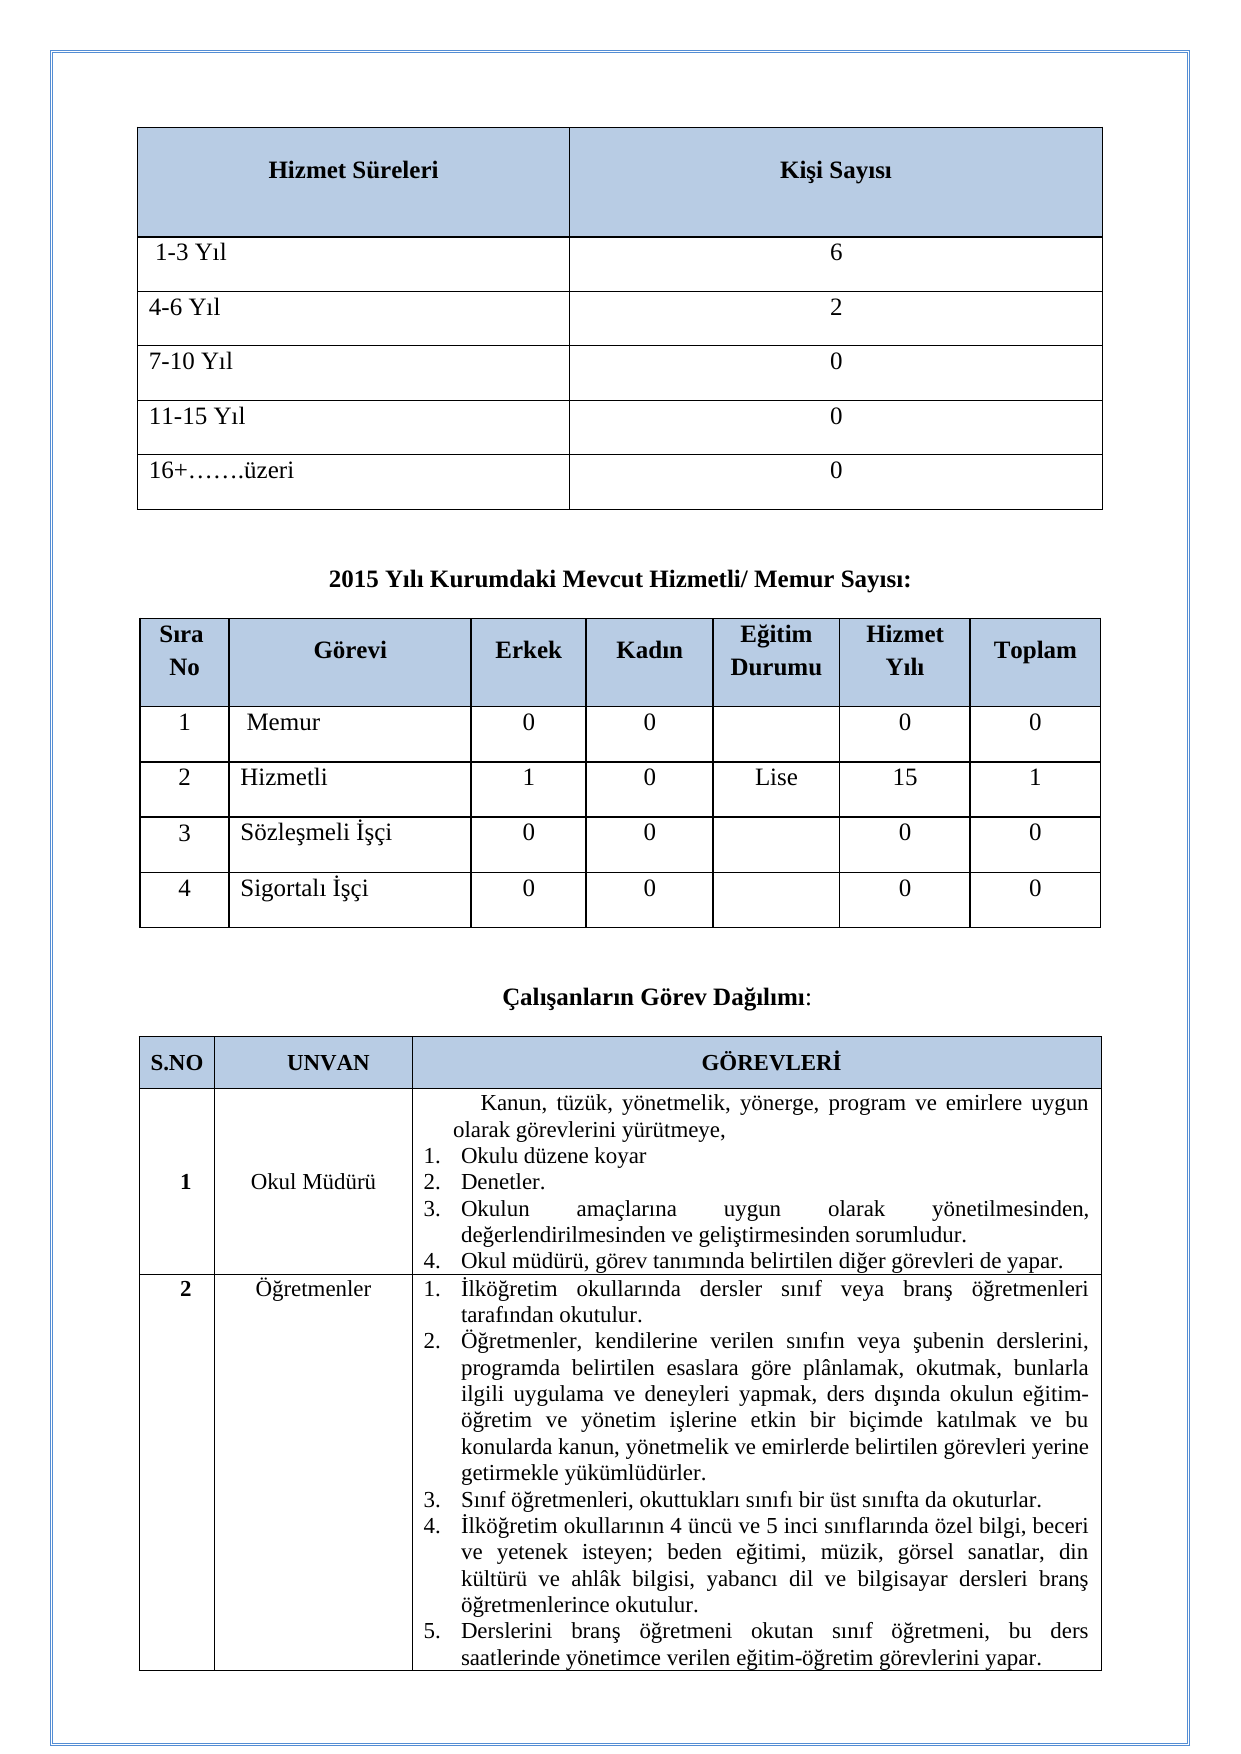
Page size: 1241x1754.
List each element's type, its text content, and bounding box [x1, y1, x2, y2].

table_cell 0 [971, 707, 1100, 761]
table_cell 7-10 Yıl [138, 346, 569, 400]
table_cell 1 [472, 763, 585, 816]
table_header GÖREVLERİ [413, 1037, 1101, 1088]
table_cell 0 [587, 763, 712, 816]
table_header Sıra No [141, 619, 228, 706]
table_cell 0 [472, 707, 585, 761]
table_cell 0 [570, 346, 1102, 400]
table_header Kadın [587, 619, 712, 706]
table_cell 0 [587, 873, 712, 927]
table_cell Sigortalı İşçi [230, 873, 470, 927]
table_cell 2 [140, 1275, 214, 1670]
table_cell 0 [971, 873, 1100, 927]
table_cell 4 [141, 873, 228, 927]
table_cell 0 [587, 707, 712, 761]
table_header Eğitim Durumu [714, 619, 839, 706]
table_cell 0 [472, 818, 585, 871]
table_cell 0 [840, 818, 969, 871]
table_header Toplam [971, 619, 1100, 706]
table_cell 1 [971, 763, 1100, 816]
table_cell 0 [570, 455, 1102, 509]
table_cell Memur [230, 707, 470, 761]
table_cell 2 [570, 292, 1102, 345]
table_cell Okul Müdürü [215, 1089, 412, 1274]
table_cell Sözleşmeli İşçi [230, 818, 470, 871]
table_header Hizmet Süreleri [138, 128, 569, 236]
table_cell 0 [971, 818, 1100, 871]
text Çalışanların Görev Dağılımı: [75, 982, 1165, 1011]
table_cell 1 [140, 1089, 214, 1274]
table_cell 2 [141, 763, 228, 816]
table_cell [714, 707, 839, 761]
table_cell 0 [840, 707, 969, 761]
table_header S.NO [140, 1037, 214, 1088]
table_cell [714, 873, 839, 927]
table_header Kişi Sayısı [570, 128, 1102, 236]
table_cell 0 [840, 873, 969, 927]
table_cell 0 [570, 401, 1102, 454]
table_cell 1-3 Yıl [138, 238, 569, 291]
table_cell 11-15 Yıl [138, 401, 569, 454]
table_cell Kanun, tüzük, yönetmelik, yönerge, program ve emirlere uygun olarak görevlerini yürütmeye, Okulu düzene koyar Denetler. Okulun amaçlarına uygun olarak yönetilmesinden, değerlendirilmesinden ve geliştirmesinden sorumludur. Okul müdürü, görev tanımında belirtilen diğer görevleri de yapar. [413, 1089, 1101, 1274]
table_cell 3 [141, 818, 228, 871]
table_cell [413, 1275, 1101, 1670]
table_cell 15 [840, 763, 969, 816]
table_cell Öğretmenler [215, 1275, 412, 1670]
table_cell 0 [472, 873, 585, 927]
table_cell 6 [570, 238, 1102, 291]
table_cell 16+…….üzeri [138, 455, 569, 509]
table_cell Lise [714, 763, 839, 816]
table_cell 0 [587, 818, 712, 871]
table_cell 1 [141, 707, 228, 761]
table_header Görevi [230, 619, 470, 706]
text 2015 Yılı Kurumdaki Mevcut Hizmetli/ Memur Sayısı: [75, 564, 1165, 592]
table_cell Hizmetli [230, 763, 470, 816]
table_header Hizmet Yılı [840, 619, 969, 706]
table_cell 4-6 Yıl [138, 292, 569, 345]
table_cell [714, 818, 839, 871]
table_header Erkek [472, 619, 585, 706]
table_header UNVAN [215, 1037, 412, 1088]
